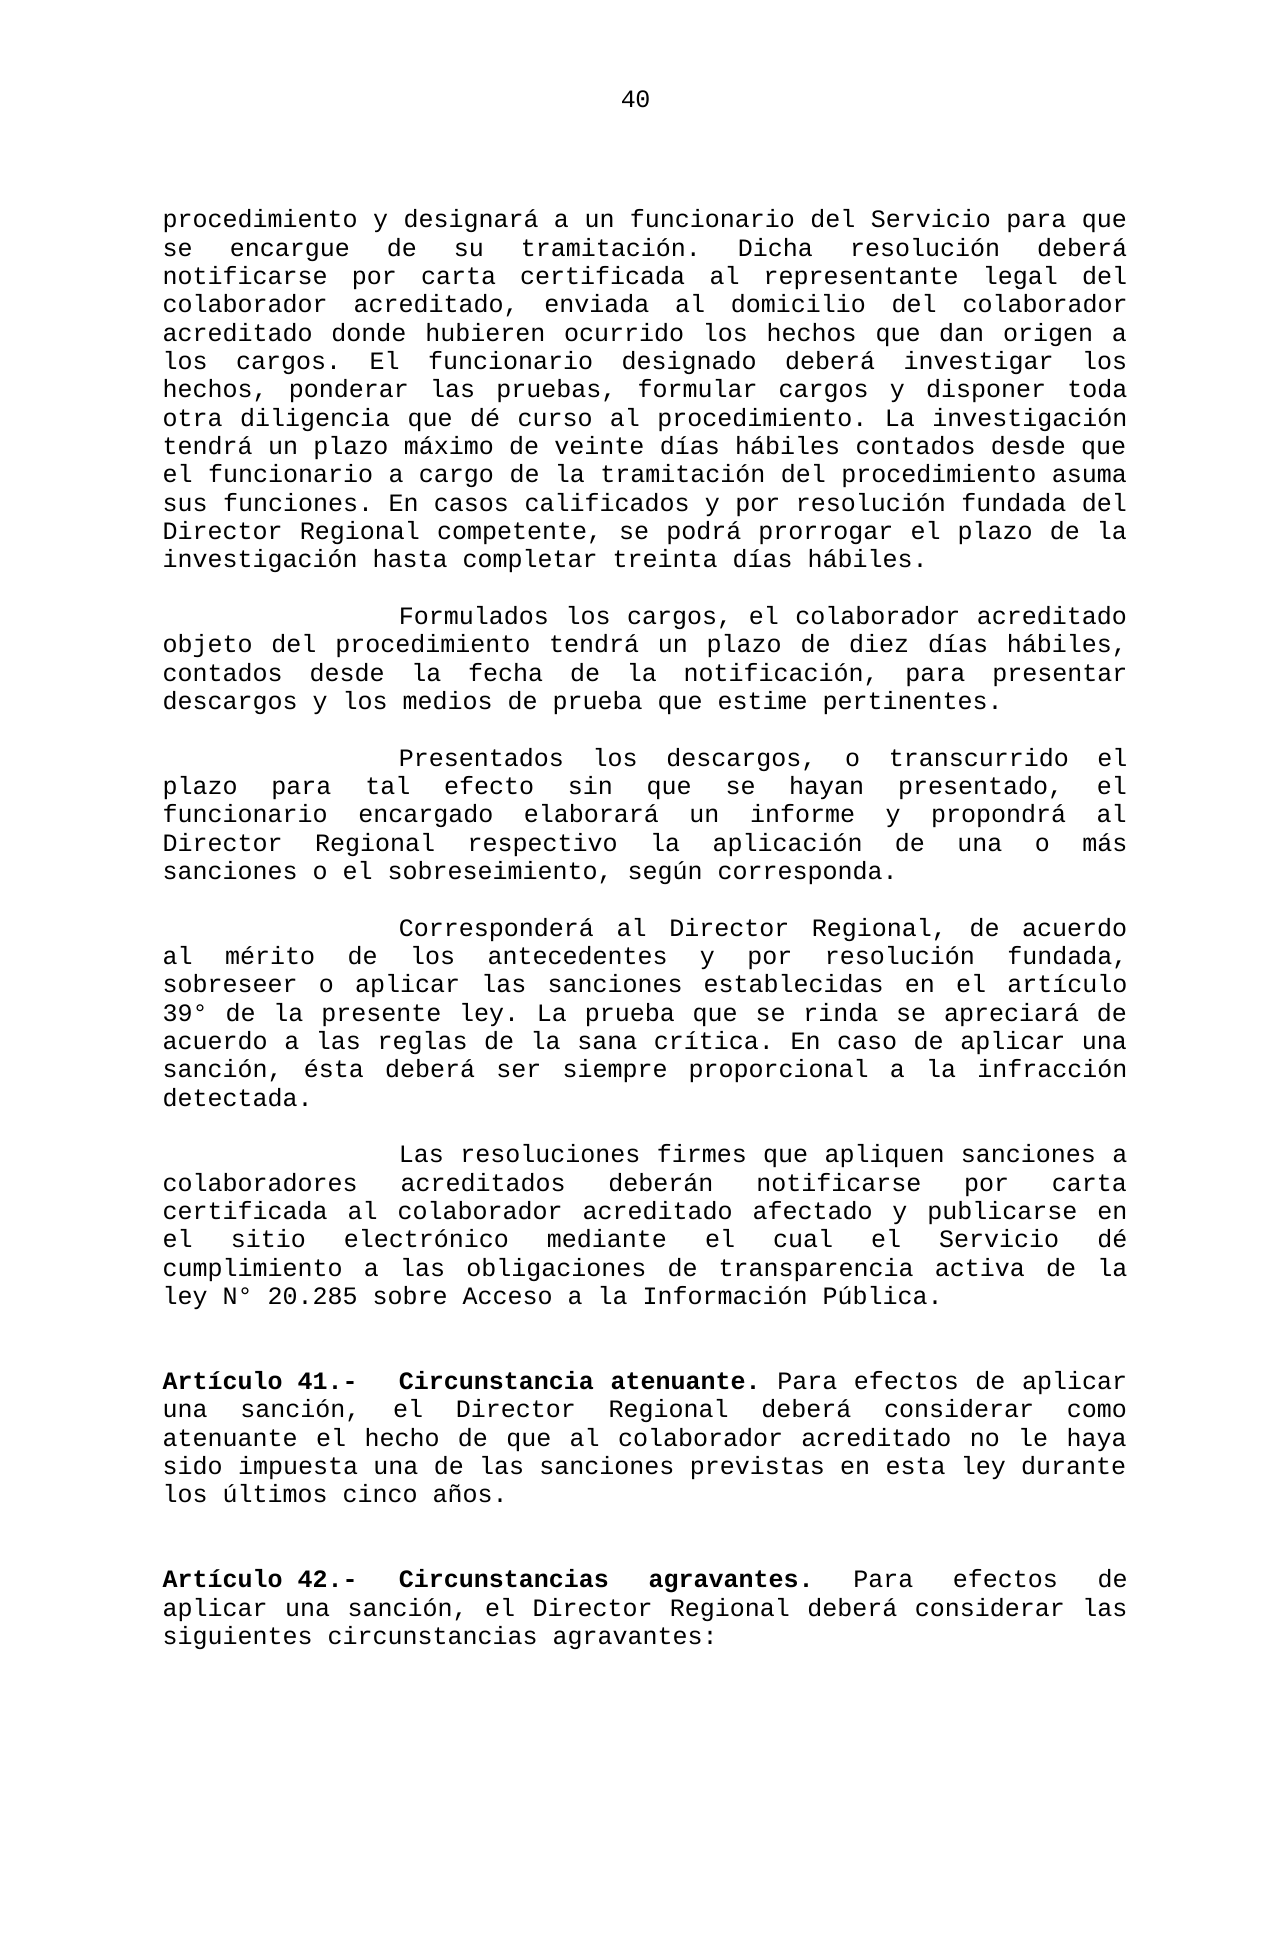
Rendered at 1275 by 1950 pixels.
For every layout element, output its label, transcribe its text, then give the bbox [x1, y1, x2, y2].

text Artículo 41.- Circunstancia atenuante. Para efectos de aplicar una sanción, el Director Regional deberá considerar como atenuante el hecho de que al colaborador acreditado no le haya sido impuesta una de las sanciones previstas en esta ley durante los últimos cinco años. [162, 1368, 1127, 1510]
text Artículo 42.- Circunstancias agravantes. Para efectos de aplicar una sanción, el Director Regional deberá considerar las siguientes circunstancias agravantes: [162, 1567, 1127, 1652]
text Las resoluciones firmes que apliquen sanciones a colaboradores acreditados deberán notificarse por carta certificada al colaborador acreditado afectado y publicarse en el sitio electrónico mediante el cual el Servicio dé cumplimiento a las obligaciones de transparencia activa de la ley N° 20.285 sobre Acceso a la Información Pública. [162, 1142, 1127, 1312]
text Corresponderá al Director Regional, de acuerdo al mérito de los antecedentes y por resolución fundada, sobreseer o aplicar las sanciones establecidas en el artículo 39° de la presente ley. La prueba que se rinda se apreciará de acuerdo a las reglas de la sana crítica. En caso de aplicar una sanción, ésta deberá ser siempre proporcional a la infracción detectada. [162, 915, 1127, 1113]
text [162, 207, 1127, 575]
text Presentados los descargos, o transcurrido el plazo para tal efecto sin que se hayan presentado, el funcionario encargado elaborará un informe y propondrá al Director Regional respectivo la aplicación de una o más sanciones o el sobreseimiento, según corresponda. [162, 745, 1127, 887]
text Formulados los cargos, el colaborador acreditado objeto del procedimiento tendrá un plazo de diez días hábiles, contados desde la fecha de la notificación, para presentar descargos y los medios de prueba que estime pertinentes. [162, 603, 1127, 717]
